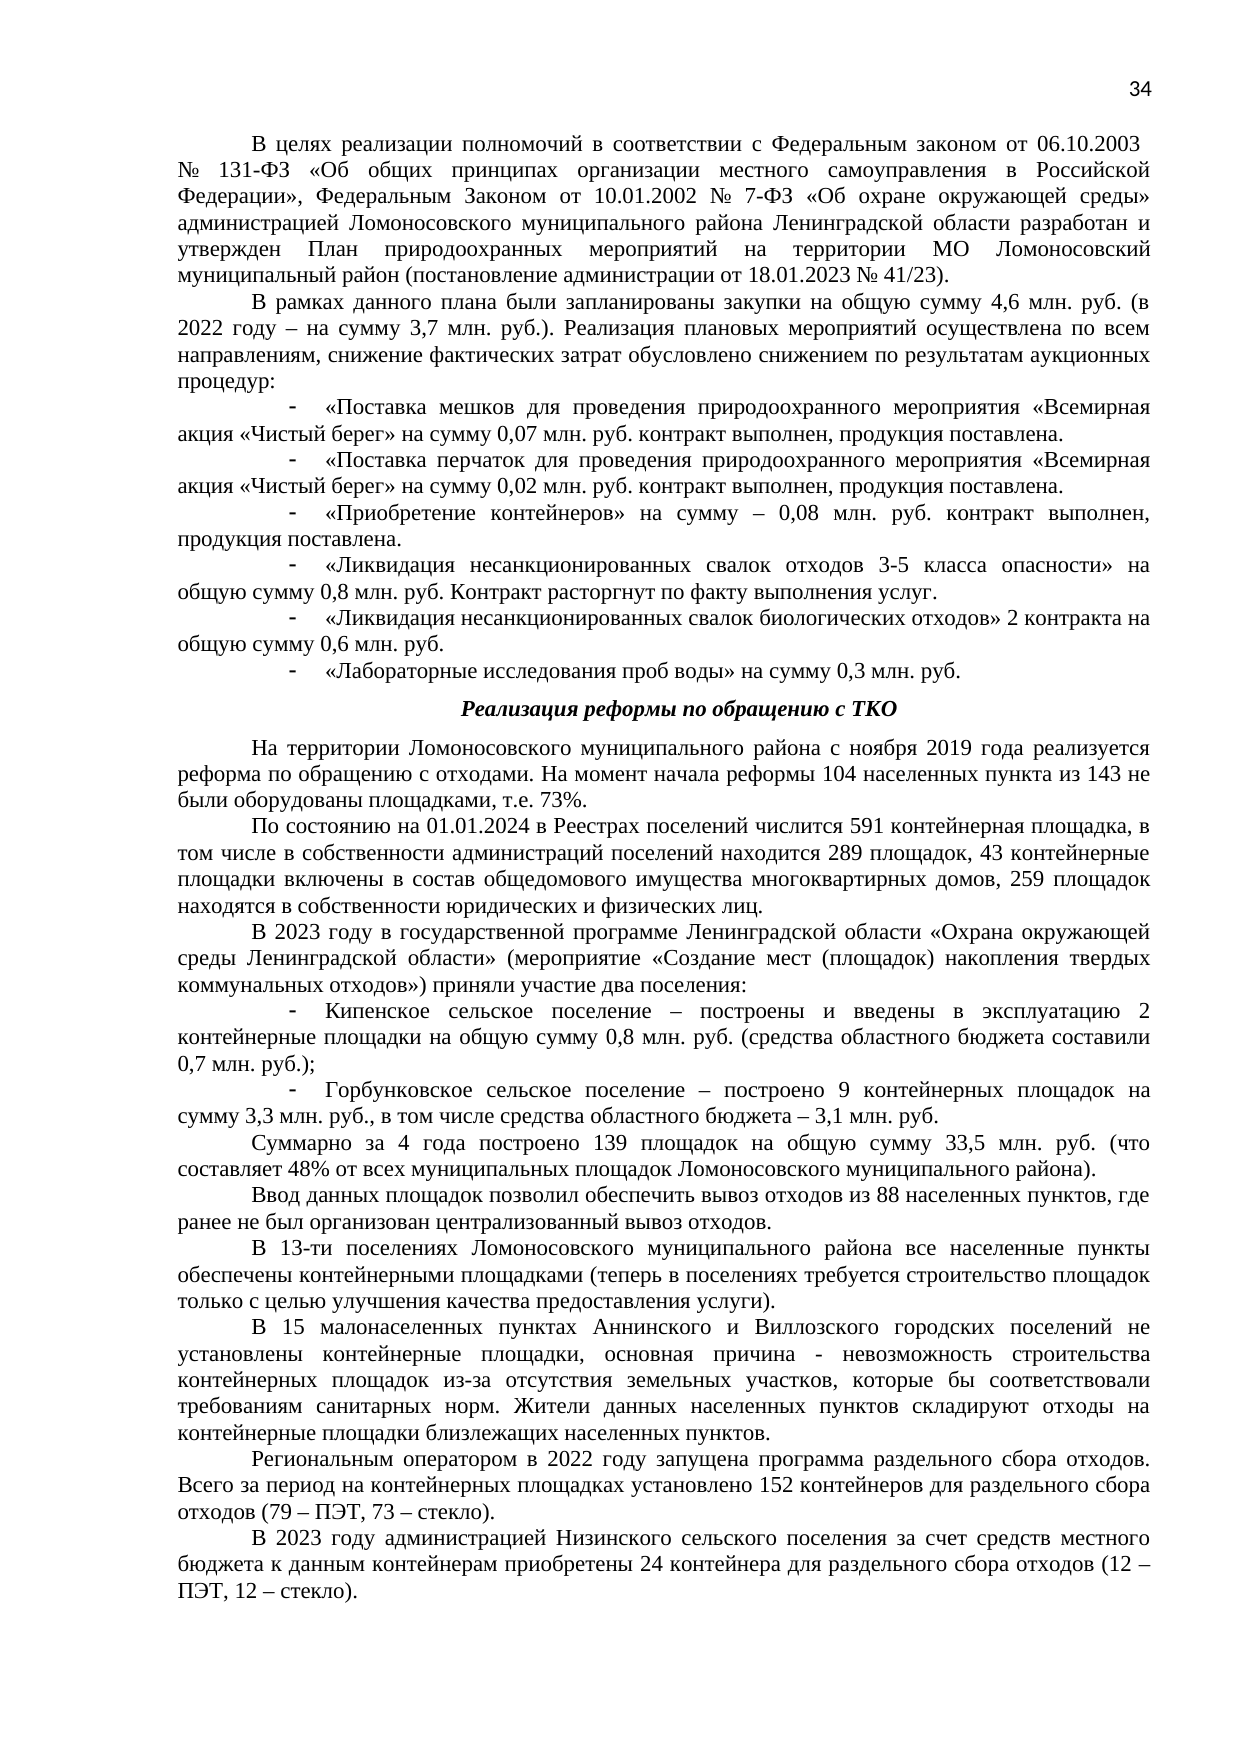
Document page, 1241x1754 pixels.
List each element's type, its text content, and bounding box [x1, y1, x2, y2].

text В 15 малонаселенных пунктах Аннинского и Виллозского городских поселений не установлены контейнерные площадки, основная причина - невозможность строительства контейнерных площадок из-за отсутствия земельных участков, которые бы соответствовали требованиям санитарных норм. Жители данных населенных пунктов складируют отходы на контейнерные площадки близлежащих населенных пунктов. [177, 1313, 1152, 1445]
list «Поставка мешков для проведения природоохранного мероприятия «Всемирная акция «Чистый берег» на сумму 0,07 млн. руб. контракт выполнен, продукция поставлена. [177, 393, 1152, 446]
list «Лабораторные исследования проб воды» на сумму 0,3 млн. руб. [177, 657, 1152, 683]
text В целях реализации полномочий в соответствии с Федеральным законом от 06.10.2003 № 131-ФЗ «Об общих принципах организации местного самоуправления в Российской Федерации», Федеральным Законом от 10.01.2002 № 7-ФЗ «Об охране окружающей среды» администрацией Ломоносовского муниципального района Ленинградской области разработан и утвержден План природоохранных мероприятий на территории МО Ломоносовский муниципальный район (постановление администрации от 18.01.2023 № 41/23). [177, 130, 1152, 288]
list «Ликвидация несанкционированных свалок отходов 3-5 класса опасности» на общую сумму 0,8 млн. руб. Контракт расторгнут по факту выполнения услуг. [177, 551, 1152, 604]
text В 2023 году администрацией Низинского сельского поселения за счет средств местного бюджета к данным контейнерам приобретены 24 контейнера для раздельного сбора отходов (12 –ПЭТ, 12 – стекло). [177, 1524, 1152, 1603]
text Ввод данных площадок позволил обеспечить вывоз отходов из 88 населенных пунктов, где ранее не был организован централизованный вывоз отходов. [177, 1182, 1152, 1234]
text Реализация реформы по обращению с ТКО [177, 695, 1181, 722]
text В 13-ти поселениях Ломоносовского муниципального района все населенные пункты обеспечены контейнерными площадками (теперь в поселениях требуется строительство площадок только с целью улучшения качества предоставления услуги). [177, 1234, 1152, 1313]
text На территории Ломоносовского муниципального района с ноября 2019 года реализуется реформа по обращению с отходами. На момент начала реформы 104 населенных пункта из 143 не были оборудованы площадками, т.е. 73%. [177, 733, 1152, 813]
list Кипенское сельское поселение – построены и введены в эксплуатацию 2 контейнерные площадки на общую сумму 0,8 млн. руб. (средства областного бюджета составили 0,7 млн. руб.); [177, 997, 1152, 1076]
list «Ликвидация несанкционированных свалок биологических отходов» 2 контракта на общую сумму 0,6 млн. руб. [177, 604, 1152, 657]
text Региональным оператором в 2022 году запущена программа раздельного сбора отходов. Всего за период на контейнерных площадках установлено 152 контейнеров для раздельного сбора отходов (79 – ПЭТ, 73 – стекло). [177, 1445, 1152, 1524]
text В рамках данного плана были запланированы закупки на общую сумму 4,6 млн. руб. (в 2022 году – на сумму 3,7 млн. руб.). Реализация плановых мероприятий осуществлена по всем направлениям, снижение фактических затрат обусловлено снижением по результатам аукционных процедур: [177, 288, 1152, 393]
text Суммарно за 4 года построено 139 площадок на общую сумму 33,5 млн. руб. (что составляет 48% от всех муниципальных площадок Ломоносовского муниципального района). [177, 1129, 1152, 1182]
list «Приобретение контейнеров» на сумму – 0,08 млн. руб. контракт выполнен, продукция поставлена. [177, 499, 1152, 551]
text В 2023 году в государственной программе Ленинградской области «Охрана окружающей среды Ленинградской области» (мероприятие «Создание мест (площадок) накопления твердых коммунальных отходов») приняли участие два поселения: [177, 918, 1152, 997]
list Горбунковское сельское поселение – построено 9 контейнерных площадок на сумму 3,3 млн. руб., в том числе средства областного бюджета – 3,1 млн. руб. [177, 1076, 1152, 1129]
text По состоянию на 01.01.2024 в Реестрах поселений числится 591 контейнерная площадка, в том числе в собственности администраций поселений находится 289 площадок, 43 контейнерные площадки включены в состав общедомового имущества многоквартирных домов, 259 площадок находятся в собственности юридических и физических лиц. [177, 813, 1152, 918]
list «Поставка перчаток для проведения природоохранного мероприятия «Всемирная акция «Чистый берег» на сумму 0,02 млн. руб. контракт выполнен, продукция поставлена. [177, 446, 1152, 499]
